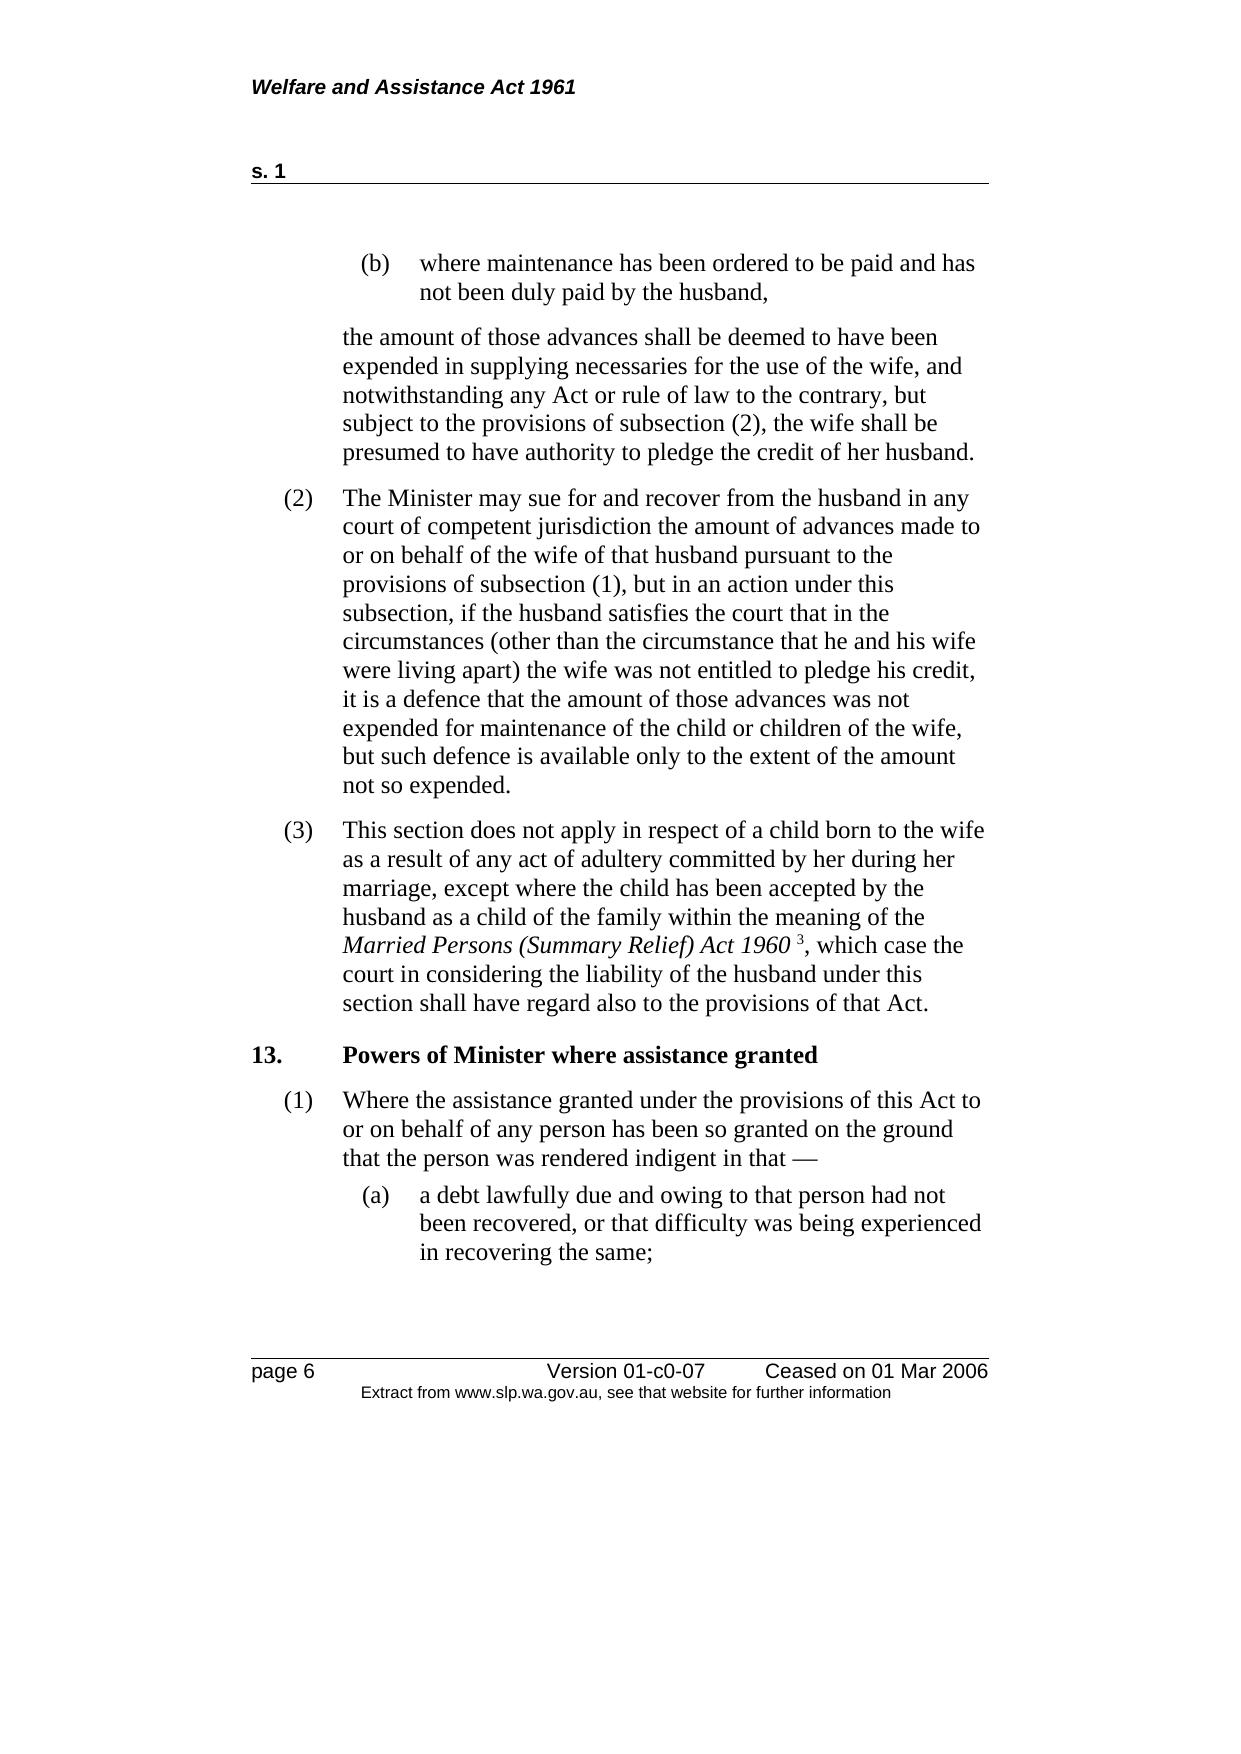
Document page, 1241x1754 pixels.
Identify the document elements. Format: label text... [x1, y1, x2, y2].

text (a) a debt lawfully due and owing to that person had not been recovered, or that difficulty was being experienced in recovering the same; [251, 1180, 989, 1266]
text (1) Where the assistance granted under the provisions of this Act to or on behalf of any person has been so granted on the ground that the person was rendered indigent in that — [251, 1085, 989, 1171]
subtitle 13. Powers of Minister where assistance granted [251, 1040, 989, 1068]
text (3) This section does not apply in respect of a child born to the wife as a result of any act of adultery committed by her during her marriage, except where the child has been accepted by the husband as a child of the family within the meaning of the Married Persons (Summary Relief) Act 1960 3, which case the court in considering the liability of the husband under this section shall have regard also to the provisions of that Act. [251, 816, 989, 1017]
text (b) where maintenance has been ordered to be paid and has not been duly paid by the husband, [251, 248, 989, 306]
text (2) The Minister may sue for and recover from the husband in any court of competent jurisdiction the amount of advances made to or on behalf of the wife of that husband pursuant to the provisions of subsection (1), but in an action under this subsection, if the husband satisfies the court that in the circumstances (other than the circumstance that he and his wife were living apart) the wife was not entitled to pledge his credit, it is a defence that the amount of those advances was not expended for maintenance of the child or children of the wife, but such defence is available only to the extent of the amount not so expended. [251, 483, 989, 799]
text the amount of those advances shall be deemed to have been expended in supplying necessaries for the use of the wife, and notwithstanding any Act or rule of law to the contrary, but subject to the provisions of subsection (2), the wife shall be presumed to have authority to pledge the credit of her husband. [251, 322, 989, 466]
